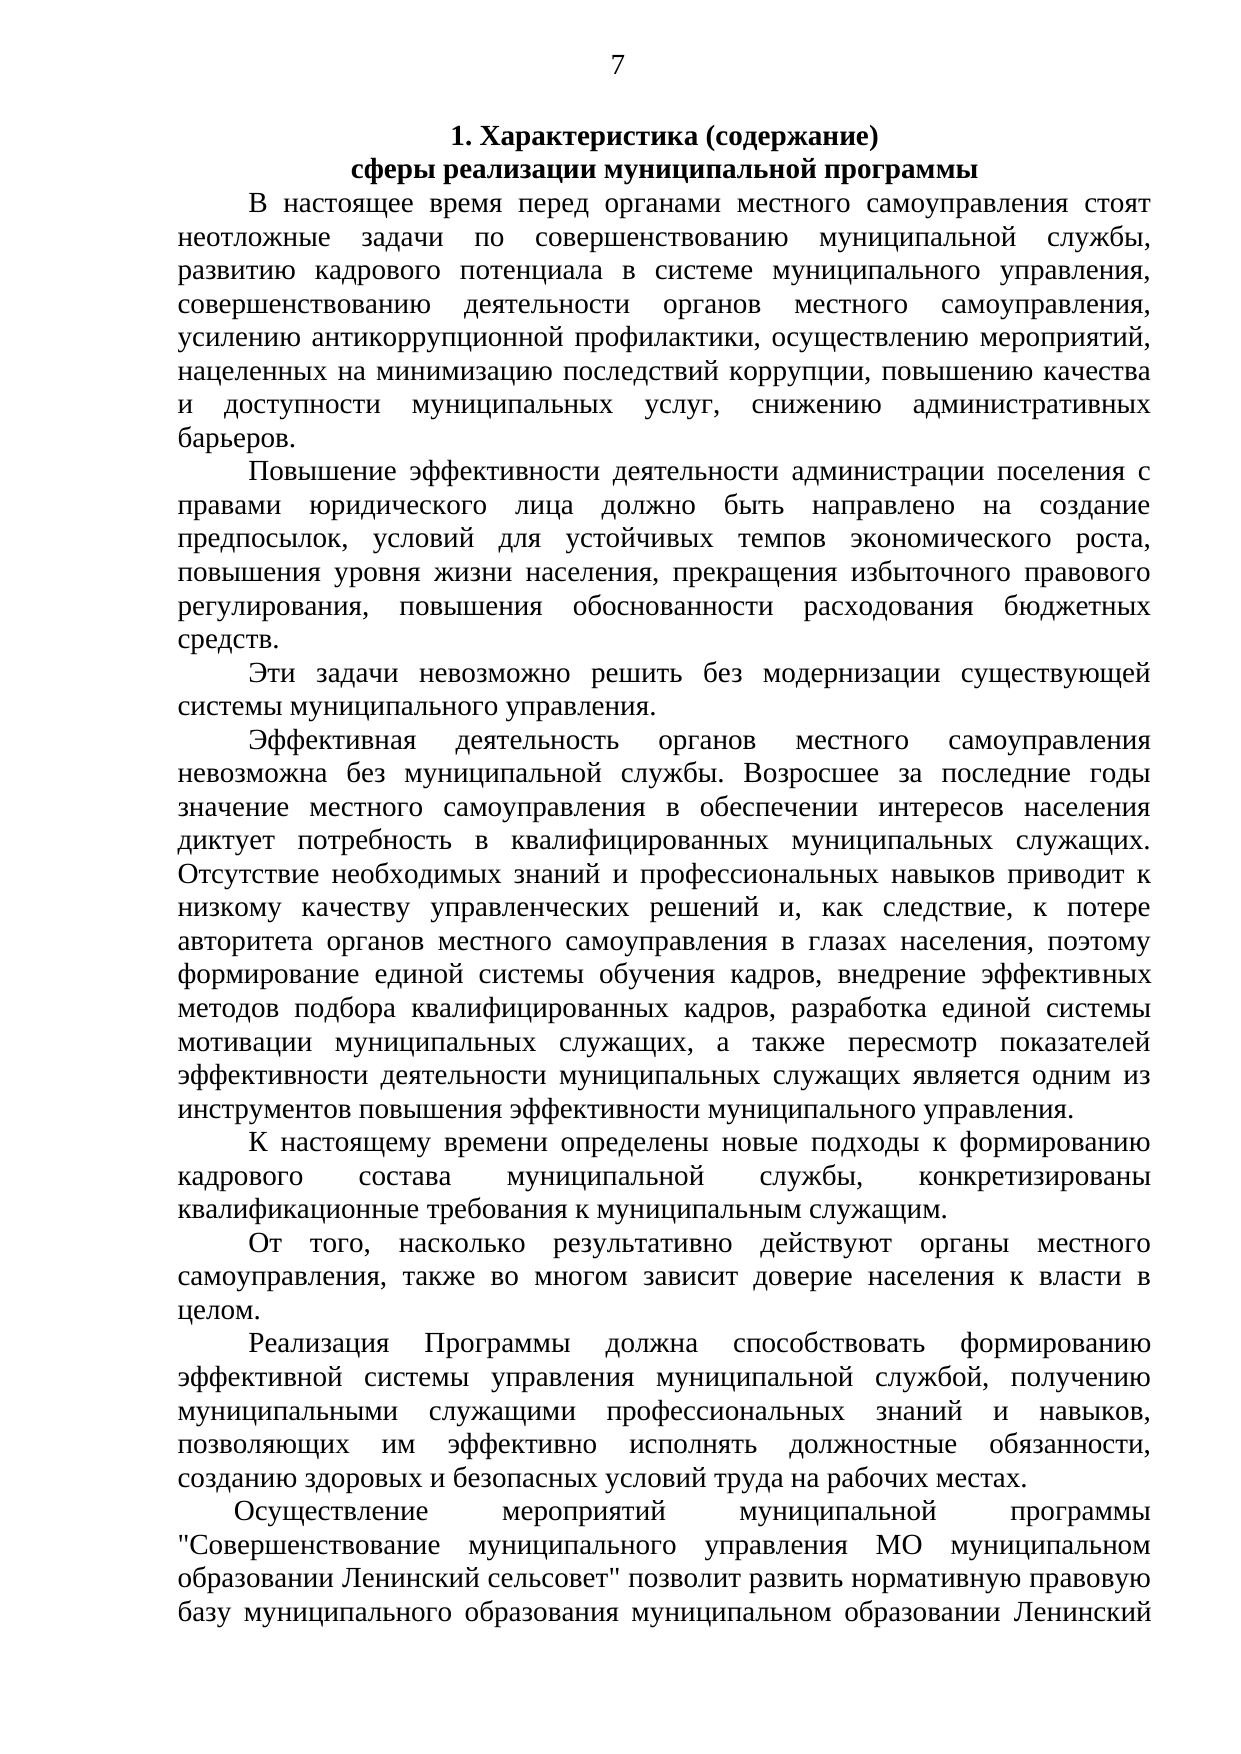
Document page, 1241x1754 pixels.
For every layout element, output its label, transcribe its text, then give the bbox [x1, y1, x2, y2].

text Реализация Программы должна способствовать формированию эффективной системы управления муниципальной службой, получению муниципальными служащими профессиональных знаний и навыков, позволяющих им эффективно исполнять должностные обязанности, созданию здоровых и безопасных условий труда на рабочих местах. [177, 1326, 1152, 1493]
text К настоящему времени определены новые подходы к формированию кадрового состава муниципальной службы, конкретизированы квалификационные требования к муниципальным служащим. [177, 1124, 1152, 1225]
text Эффективная деятельность органов местного самоуправления невозможна без муниципальной службы. Возросшее за последние годы значение местного самоуправления в обеспечении интересов населения диктует потребность в квалифицированных муниципальных служащих. Отсутствие необходимых знаний и профессиональных навыков приводит к низкому качеству управленческих решений и, как следствие, к потере авторитета органов местного самоуправления в глазах населения, поэтому формирование единой системы обучения кадров, внедрение эффективных методов подбора квалифицированных кадров, разработка единой системы мотивации муниципальных служащих, а также пересмотр показателей эффективности деятельности муниципальных служащих является одним из инструментов повышения эффективности муниципального управления. [177, 722, 1152, 1124]
text Повышение эффективности деятельности администрации поселения с правами юридического лица должно быть направлено на создание предпосылок, условий для устойчивых темпов экономического роста, повышения уровня жизни населения, прекращения избыточного правового регулирования, повышения обоснованности расходования бюджетных средств. [177, 453, 1152, 655]
text сферы реализации муниципальной программы [177, 152, 1152, 185]
text Эти задачи невозможно решить без модернизации существующей системы муниципального управления. [177, 655, 1152, 722]
text 1. Характеристика (содержание) [177, 118, 1152, 152]
text В настоящее время перед органами местного самоуправления стоят неотложные задачи по совершенствованию муниципальной службы, развитию кадрового потенциала в системе муниципального управления, совершенствованию деятельности органов местного самоуправления, усилению антикоррупционной профилактики, осуществлению мероприятий, нацеленных на минимизацию последствий коррупции, повышению качества и доступности муниципальных услуг, снижению административных барьеров. [177, 185, 1152, 453]
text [177, 1493, 1152, 1627]
text От того, насколько результативно действуют органы местного самоуправления, также во многом зависит доверие населения к власти в целом. [177, 1225, 1152, 1326]
